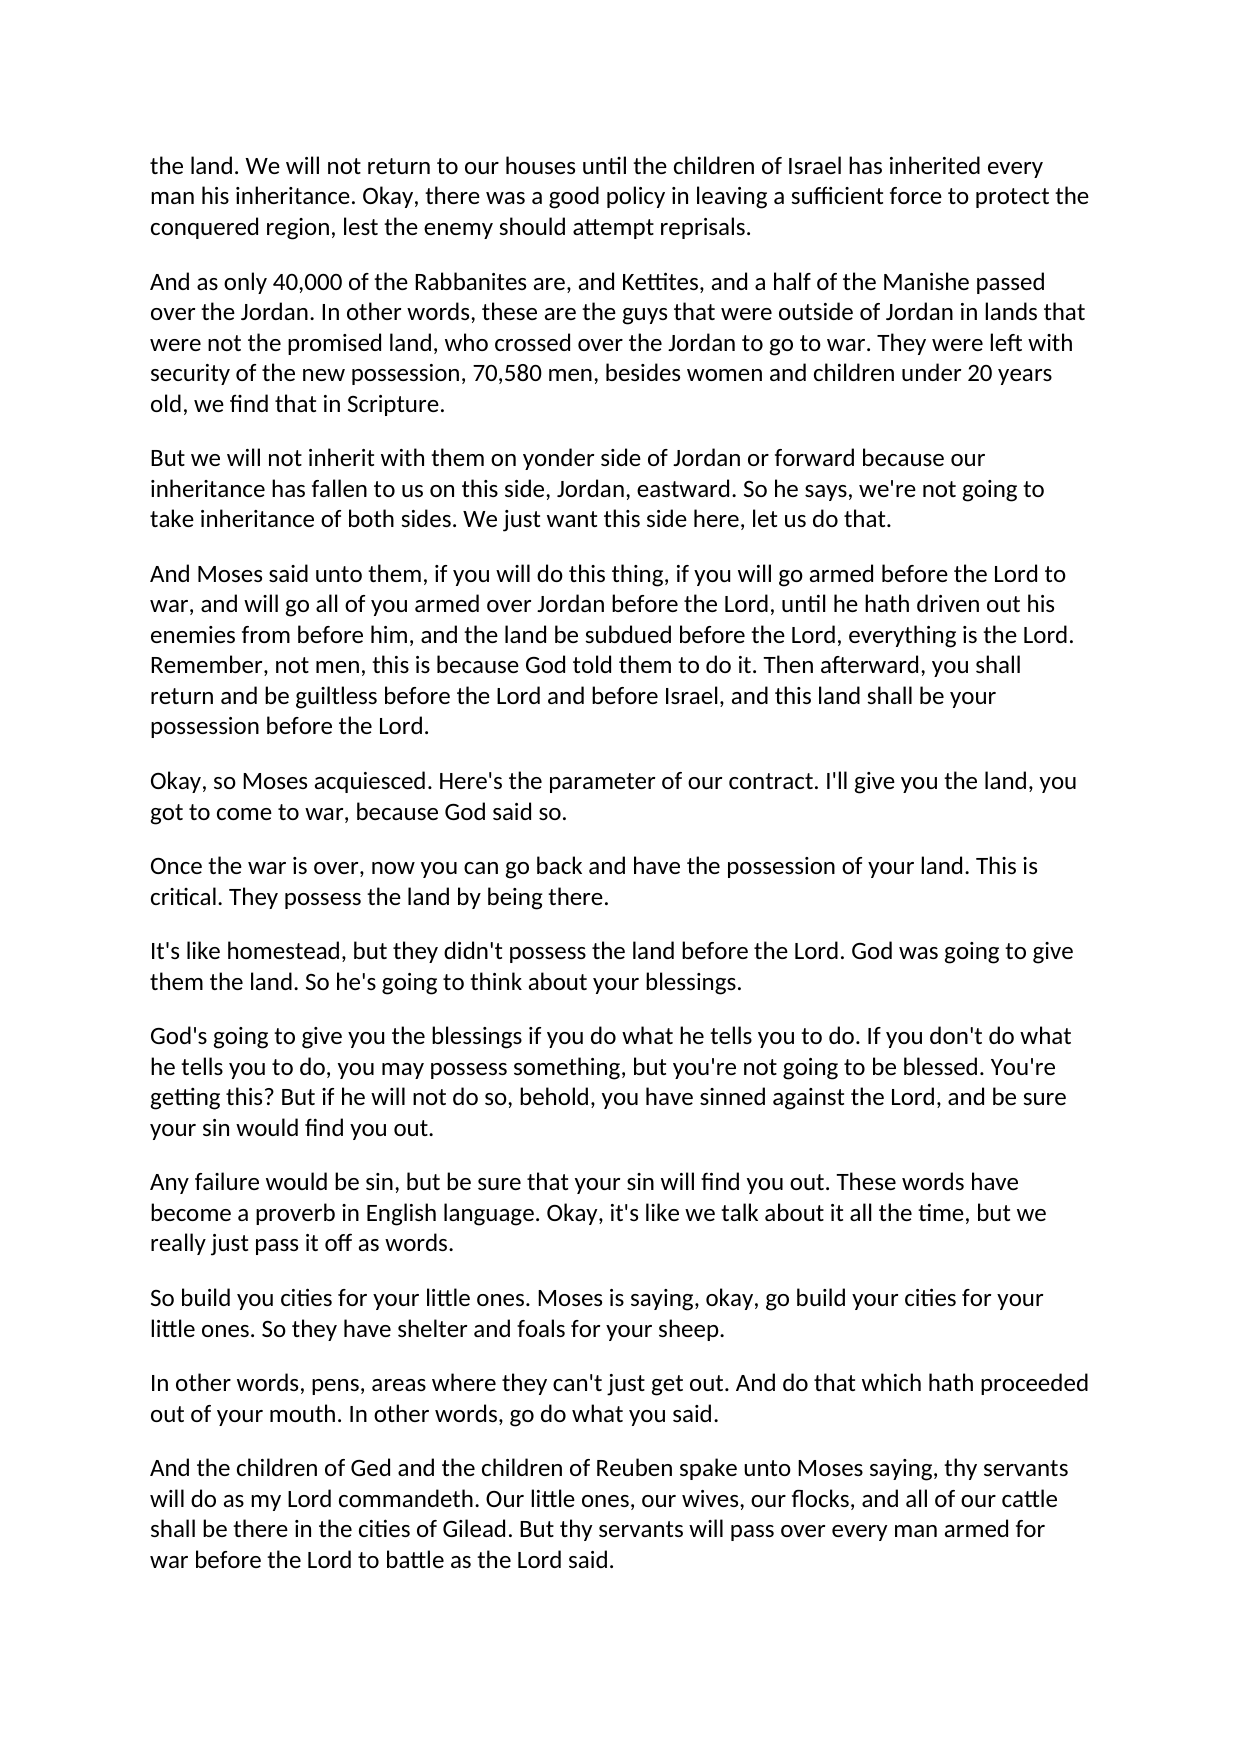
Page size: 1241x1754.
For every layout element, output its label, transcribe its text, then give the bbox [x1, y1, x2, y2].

text Once the war is over, now you can go back and have the possession of your land. This is critical. They possess the land by being there. [150, 850, 1090, 911]
text And Moses said unto them, if you will do this thing, if you will go armed before the Lord to war, and will go all of you armed over Jordan before the Lord, until he hath driven out his enemies from before him, and the land be subdued before the Lord, everything is the Lord. Remember, not men, this is because God told them to do it. Then afterward, you shall return and be guiltless before the Lord and before Israel, and this land shall be your possession before the Lord. [150, 558, 1090, 741]
text So build you cities for your little ones. Moses is saying, okay, go build your cities for your little ones. So they have shelter and foals for your sheep. [150, 1282, 1090, 1343]
text And as only 40,000 of the Rabbanites are, and Kettites, and a half of the Manishe passed over the Jordan. In other words, these are the guys that were outside of Jordan in lands that were not the promised land, who crossed over the Jordan to go to war. They were left with security of the new possession, 70,580 men, besides women and children under 20 years old, we find that in Scripture. [150, 266, 1090, 418]
text It's like homestead, but they didn't possess the land before the Lord. God was going to give them the land. So he's going to think about your blessings. [150, 935, 1090, 996]
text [150, 150, 1090, 242]
text And the children of Ged and the children of Reuben spake unto Moses saying, thy servants will do as my Lord commandeth. Our little ones, our wives, our flocks, and all of our cattle shall be there in the cities of Gilead. But thy servants will pass over every man armed for war before the Lord to battle as the Lord said. [150, 1452, 1090, 1574]
text But we will not inherit with them on yonder side of Jordan or forward because our inheritance has fallen to us on this side, Jordan, eastward. So he says, we're not going to take inheritance of both sides. We just want this side here, let us do that. [150, 442, 1090, 534]
text In other words, pens, areas where they can't just get out. And do that which hath proceeded out of your mouth. In other words, go do what you said. [150, 1367, 1090, 1428]
text Okay, so Moses acquiesced. Here's the parameter of our contract. I'll give you the land, you got to come to war, because God said so. [150, 765, 1090, 826]
text Any failure would be sin, but be sure that your sin will find you out. These words have become a proverb in English language. Okay, it's like we talk about it all the time, but we really just pass it off as words. [150, 1167, 1090, 1258]
text God's going to give you the blessings if you do what he tells you to do. If you don't do what he tells you to do, you may possess something, but you're not going to be blessed. You're getting this? But if he will not do so, behold, you have sinned against the Lord, and be sure your sin would find you out. [150, 1020, 1090, 1142]
